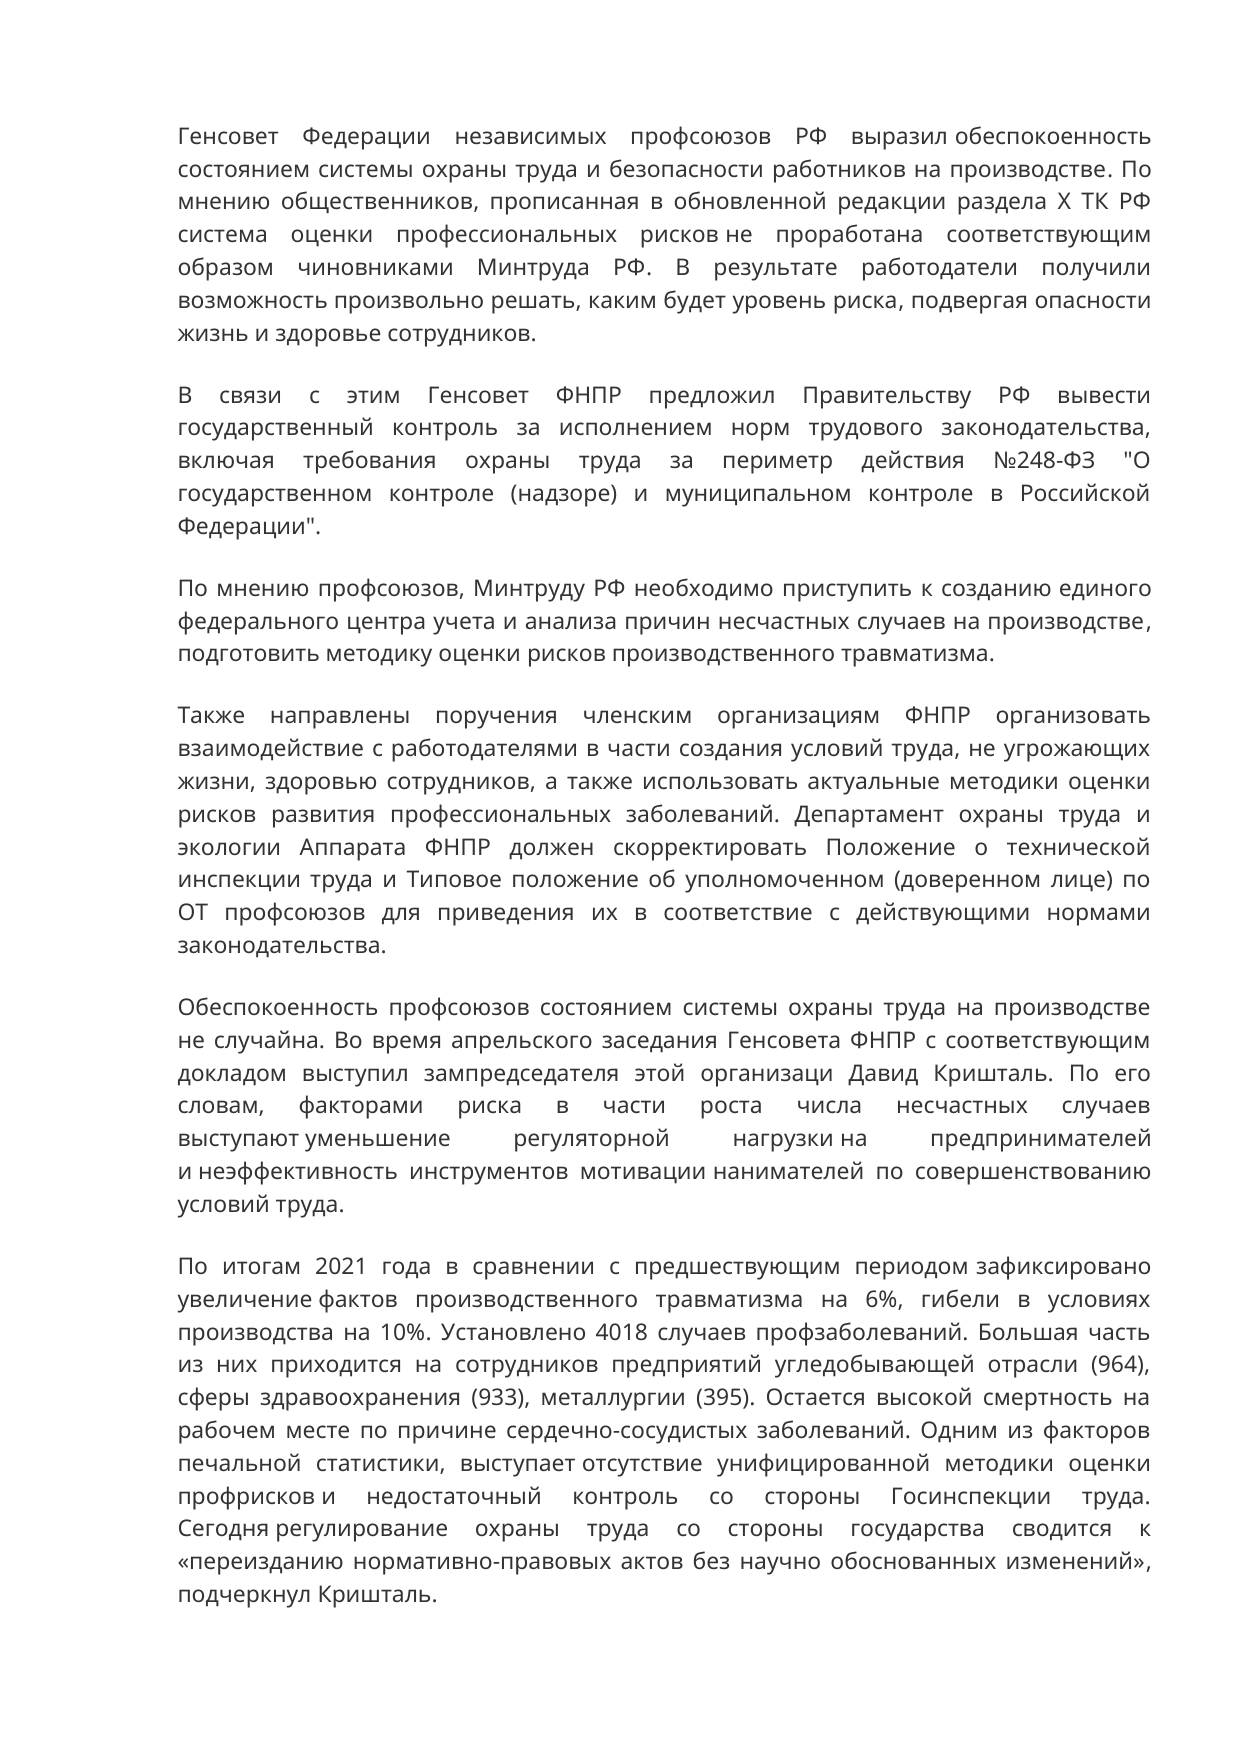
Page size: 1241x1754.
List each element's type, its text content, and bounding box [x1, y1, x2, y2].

text Генсовет Федерации независимых профсоюзов РФ выразил обеспокоенность состоянием системы охраны труда и безопасности работников на производстве. По мнению общественников, прописанная в обновленной редакции раздела X ТК РФ система оценки профессиональных рисков не проработана соответствующим образом чиновниками Минтруда РФ. В результате работодатели получили возможность произвольно решать, каким будет уровень риска, подвергая опасности жизнь и здоровье сотрудников. [177, 118, 1152, 348]
text В связи с этим Генсовет ФНПР предложил Правительству РФ вывести государственный контроль за исполнением норм трудового законодательства, включая требования охраны труда за периметр действия №248-ФЗ "О государственном контроле (надзоре) и муниципальном контроле в Российской Федерации". [177, 377, 1152, 541]
text По итогам 2021 года в сравнении с предшествующим периодом зафиксировано увеличение фактов производственного травматизма на 6%, гибели в условиях производства на 10%. Установлено 4018 случаев профзаболеваний. Большая часть из них приходится на сотрудников предприятий угледобывающей отрасли (964), сферы здравоохранения (933), металлургии (395). Остается высокой смертность на рабочем месте по причине сердечно-сосудистых заболеваний. Одним из факторов печальной статистики, выступает отсутствие унифицированной методики оценки профрисков и недостаточный контроль со стороны Госинспекции труда. Сегодня регулирование охраны труда со стороны государства сводится к «переизданию нормативно-правовых актов без научно обоснованных изменений», подчеркнул Кришталь. [177, 1248, 1152, 1609]
text По мнению профсоюзов, Минтруду РФ необходимо приступить к созданию единого федерального центра учета и анализа причин несчастных случаев на производстве, подготовить методику оценки рисков производственного травматизма. [177, 570, 1152, 669]
text Обеспокоенность профсоюзов состоянием системы охраны труда на производстве не случайна. Во время апрельского заседания Генсовета ФНПР с соответствующим докладом выступил зампредседателя этой организаци Давид Кришталь. По его словам, факторами риска в части роста числа несчастных случаев выступают уменьшение регуляторной нагрузки на предпринимателей и неэффективность инструментов мотивации нанимателей по совершенствованию условий труда. [177, 989, 1152, 1219]
text Также направлены поручения членским организациям ФНПР организовать взаимодействие с работодателями в части создания условий труда, не угрожающих жизни, здоровью сотрудников, а также использовать актуальные методики оценки рисков развития профессиональных заболеваний. Департамент охраны труда и экологии Аппарата ФНПР должен скорректировать Положение о технической инспекции труда и Типовое положение об уполномоченном (доверенном лице) по ОТ профсоюзов для приведения их в соответствие с действующими нормами законодательства. [177, 698, 1152, 960]
